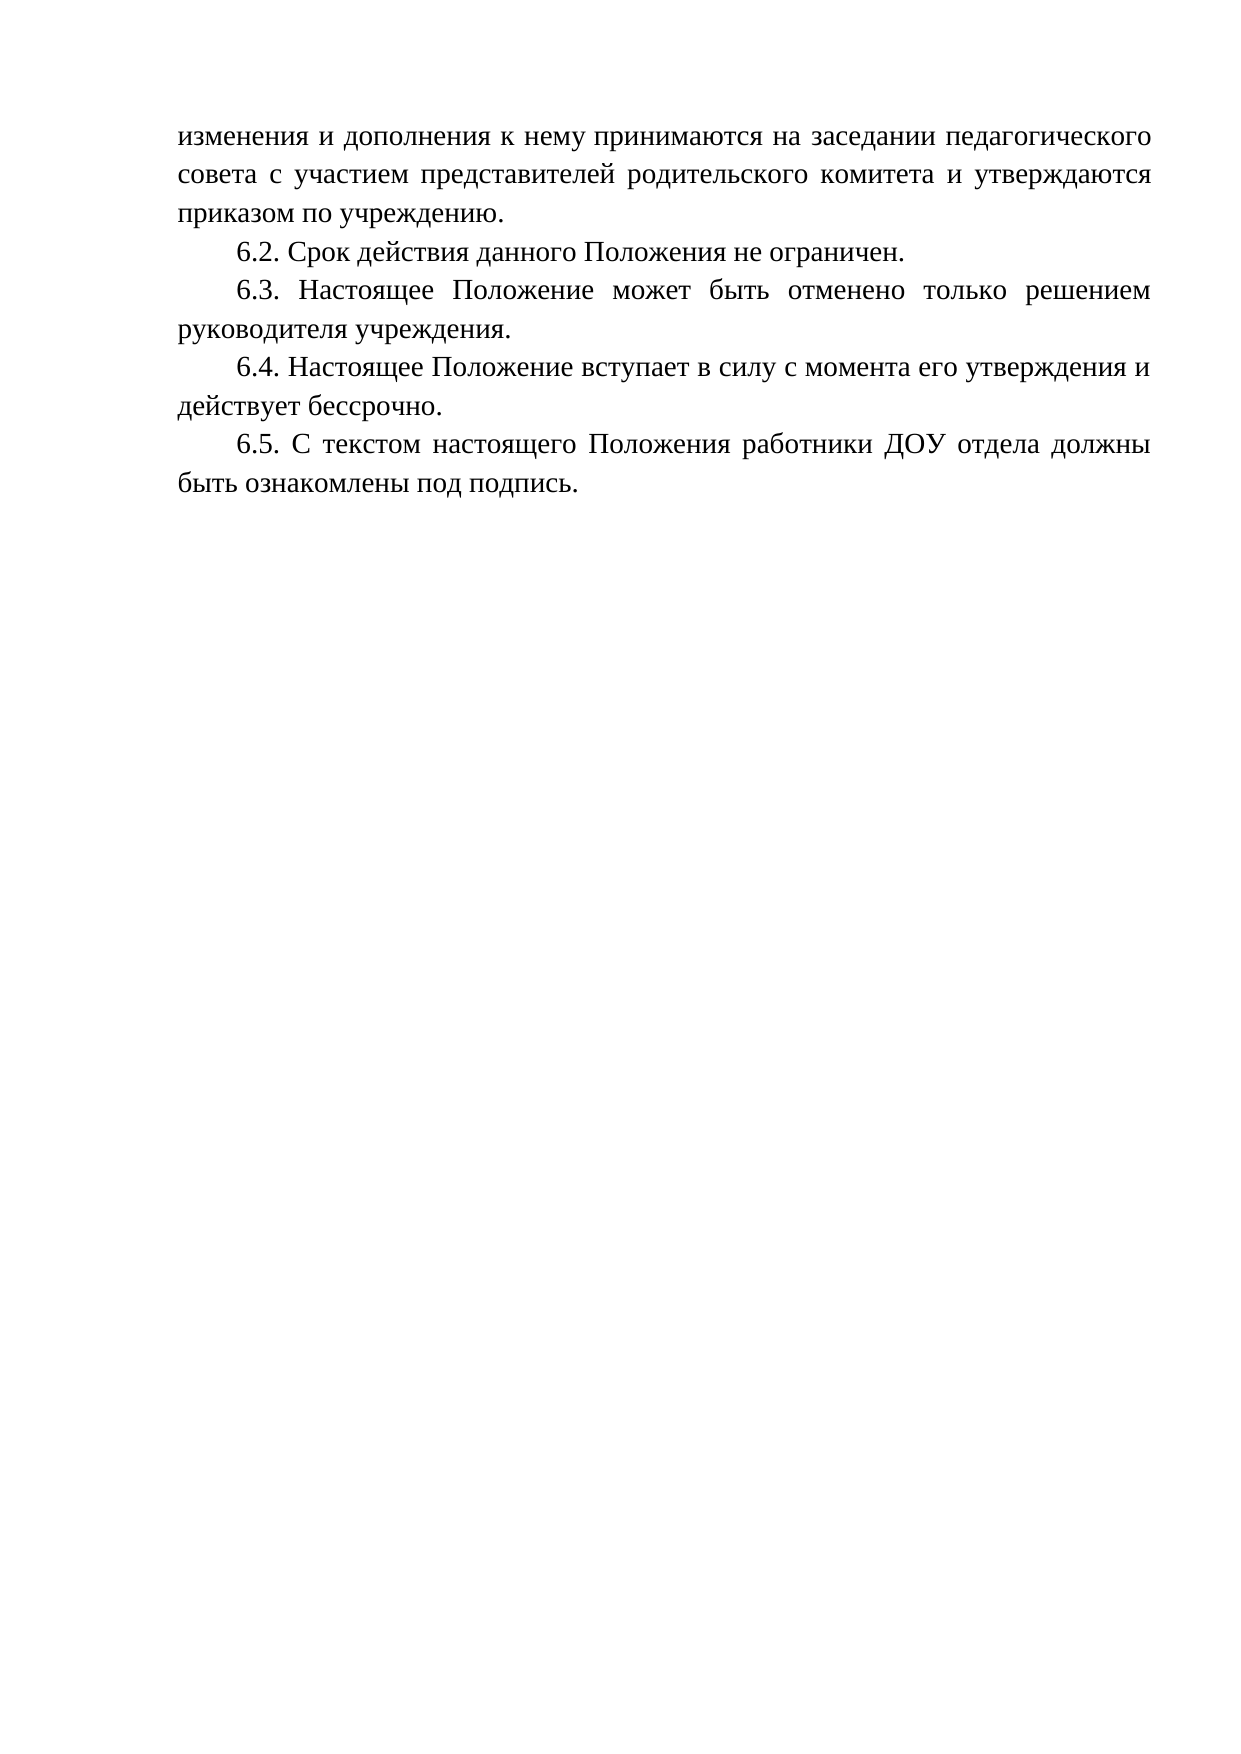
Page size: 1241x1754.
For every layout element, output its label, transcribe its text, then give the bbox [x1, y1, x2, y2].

text 6.5. С текстом настоящего Положения работники ДОУ отдела должны быть ознакомлены под подпись. [177, 426, 1152, 498]
text 6.2. Срок действия данного Положения не ограничен. [177, 234, 1152, 267]
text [177, 118, 1152, 229]
text 6.4. Настоящее Положение вступает в силу с момента его утверждения и действует бессрочно. [177, 349, 1152, 421]
text 6.3. Настоящее Положение может быть отменено только решением руководителя учреждения. [177, 272, 1152, 344]
